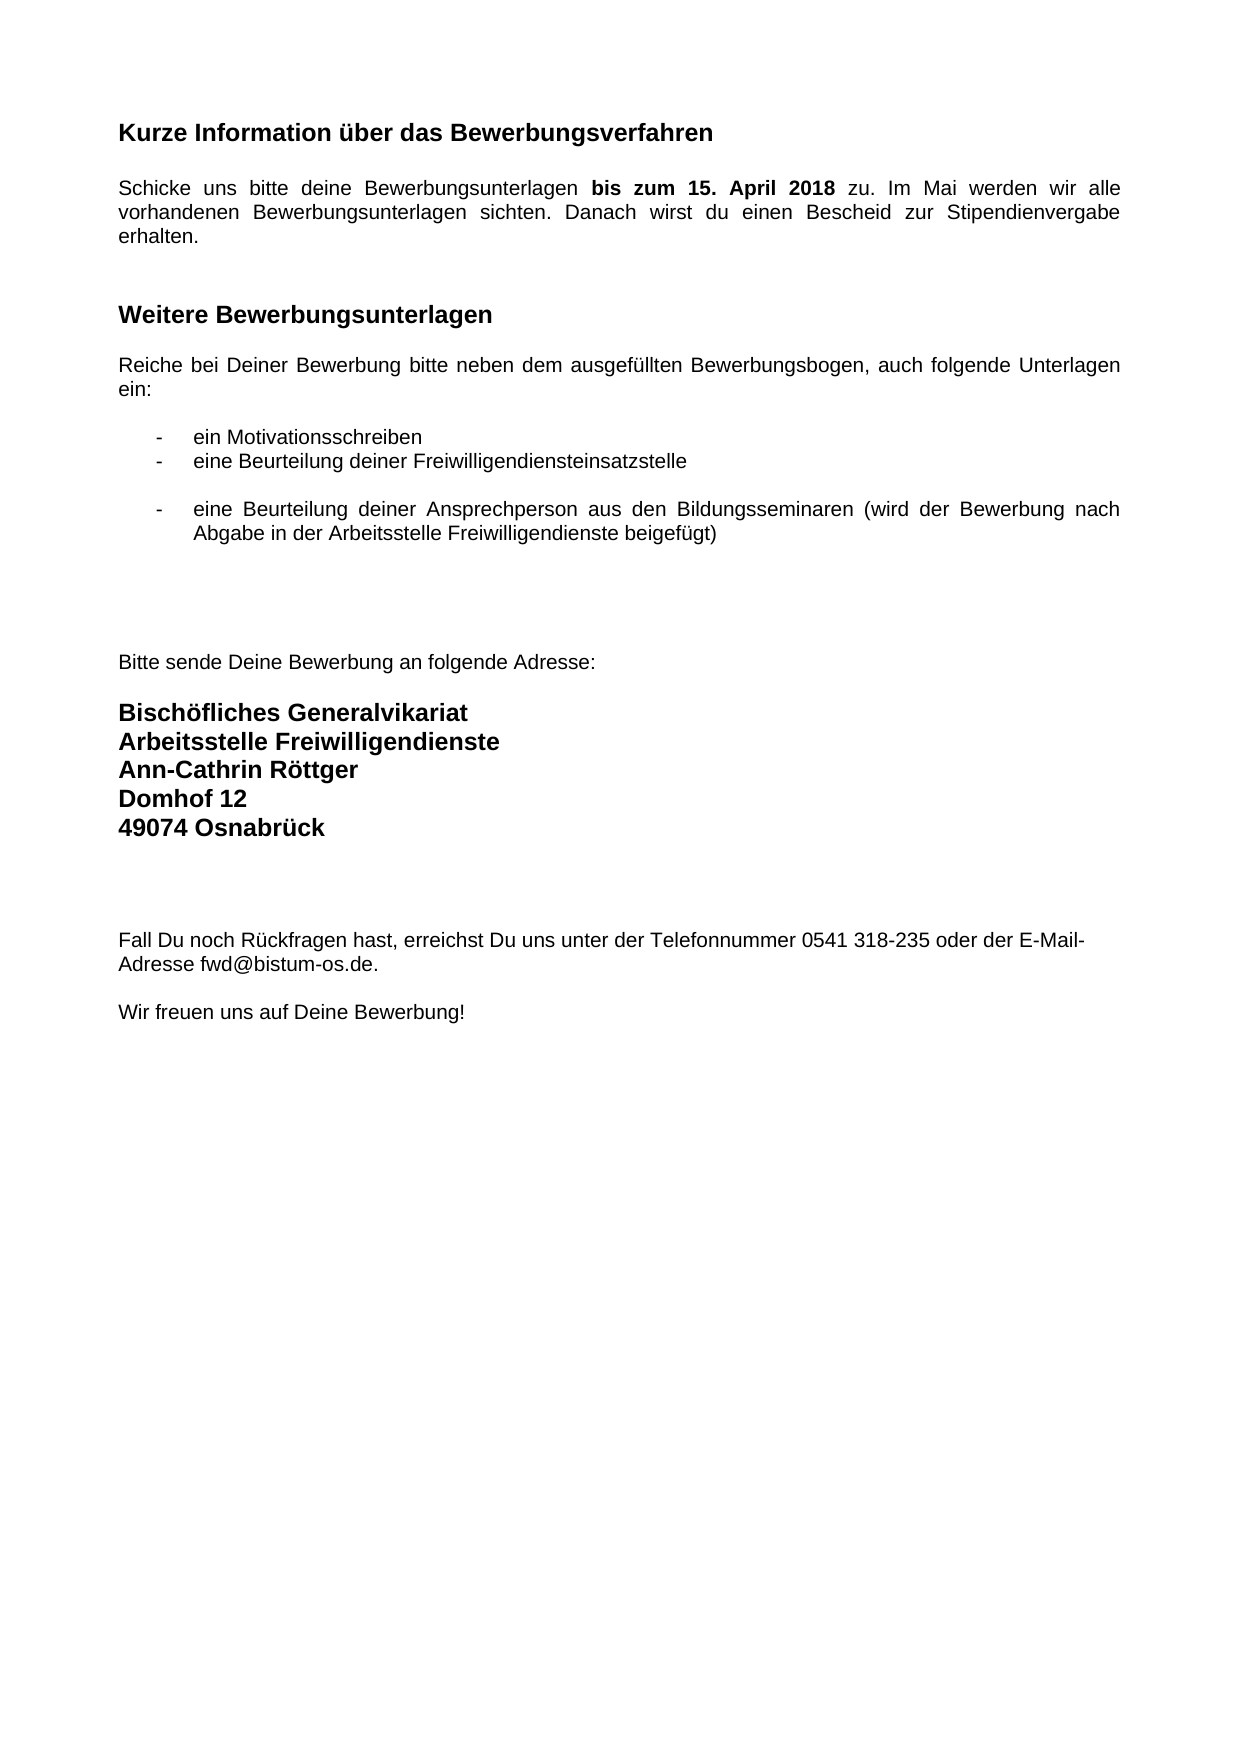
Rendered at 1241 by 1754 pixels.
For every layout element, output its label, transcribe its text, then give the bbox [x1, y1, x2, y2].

text Wir freuen uns auf Deine Bewerbung! [118, 1000, 1122, 1024]
text Bitte sende Deine Bewerbung an folgende Adresse: [118, 650, 1122, 674]
text Ann-Cathrin Röttger [118, 755, 1122, 784]
text Arbeitsstelle Freiwilligendienste [118, 727, 1122, 755]
text Weitere Bewerbungsunterlagen [118, 300, 1122, 329]
text Domhof 12 [118, 784, 1122, 813]
text Bischöfliches Generalvikariat [118, 698, 1122, 727]
text Reiche bei Deiner Bewerbung bitte neben dem ausgefüllten Bewerbungsbogen, auch folgende Unterlagen ein: [118, 353, 1122, 401]
list eine Beurteilung deiner Freiwilligendiensteinsatzstelle [156, 449, 1122, 473]
text Kurze Information über das Bewerbungsverfahren [118, 118, 1122, 147]
list eine Beurteilung deiner Ansprechperson aus den Bildungsseminaren (wird der Bewerbung nach Abgabe in der Arbeitsstelle Freiwilligendienste beigefügt) [156, 497, 1122, 544]
text Schicke uns bitte deine Bewerbungsunterlagen bis zum 15. April 2018 zu. Im Mai werden wir alle vorhandenen Bewerbungsunterlagen sichten. Danach wirst du einen Bescheid zur Stipendienvergabe erhalten. [118, 176, 1122, 247]
text 49074 Osnabrück [118, 813, 1122, 842]
list ein Motivationsschreiben [156, 425, 1122, 449]
text Fall Du noch Rückfragen hast, erreichst Du uns unter der Telefonnummer 0541 318-235 oder der E-Mail-Adresse fwd@bistum-os.de. [118, 928, 1122, 976]
